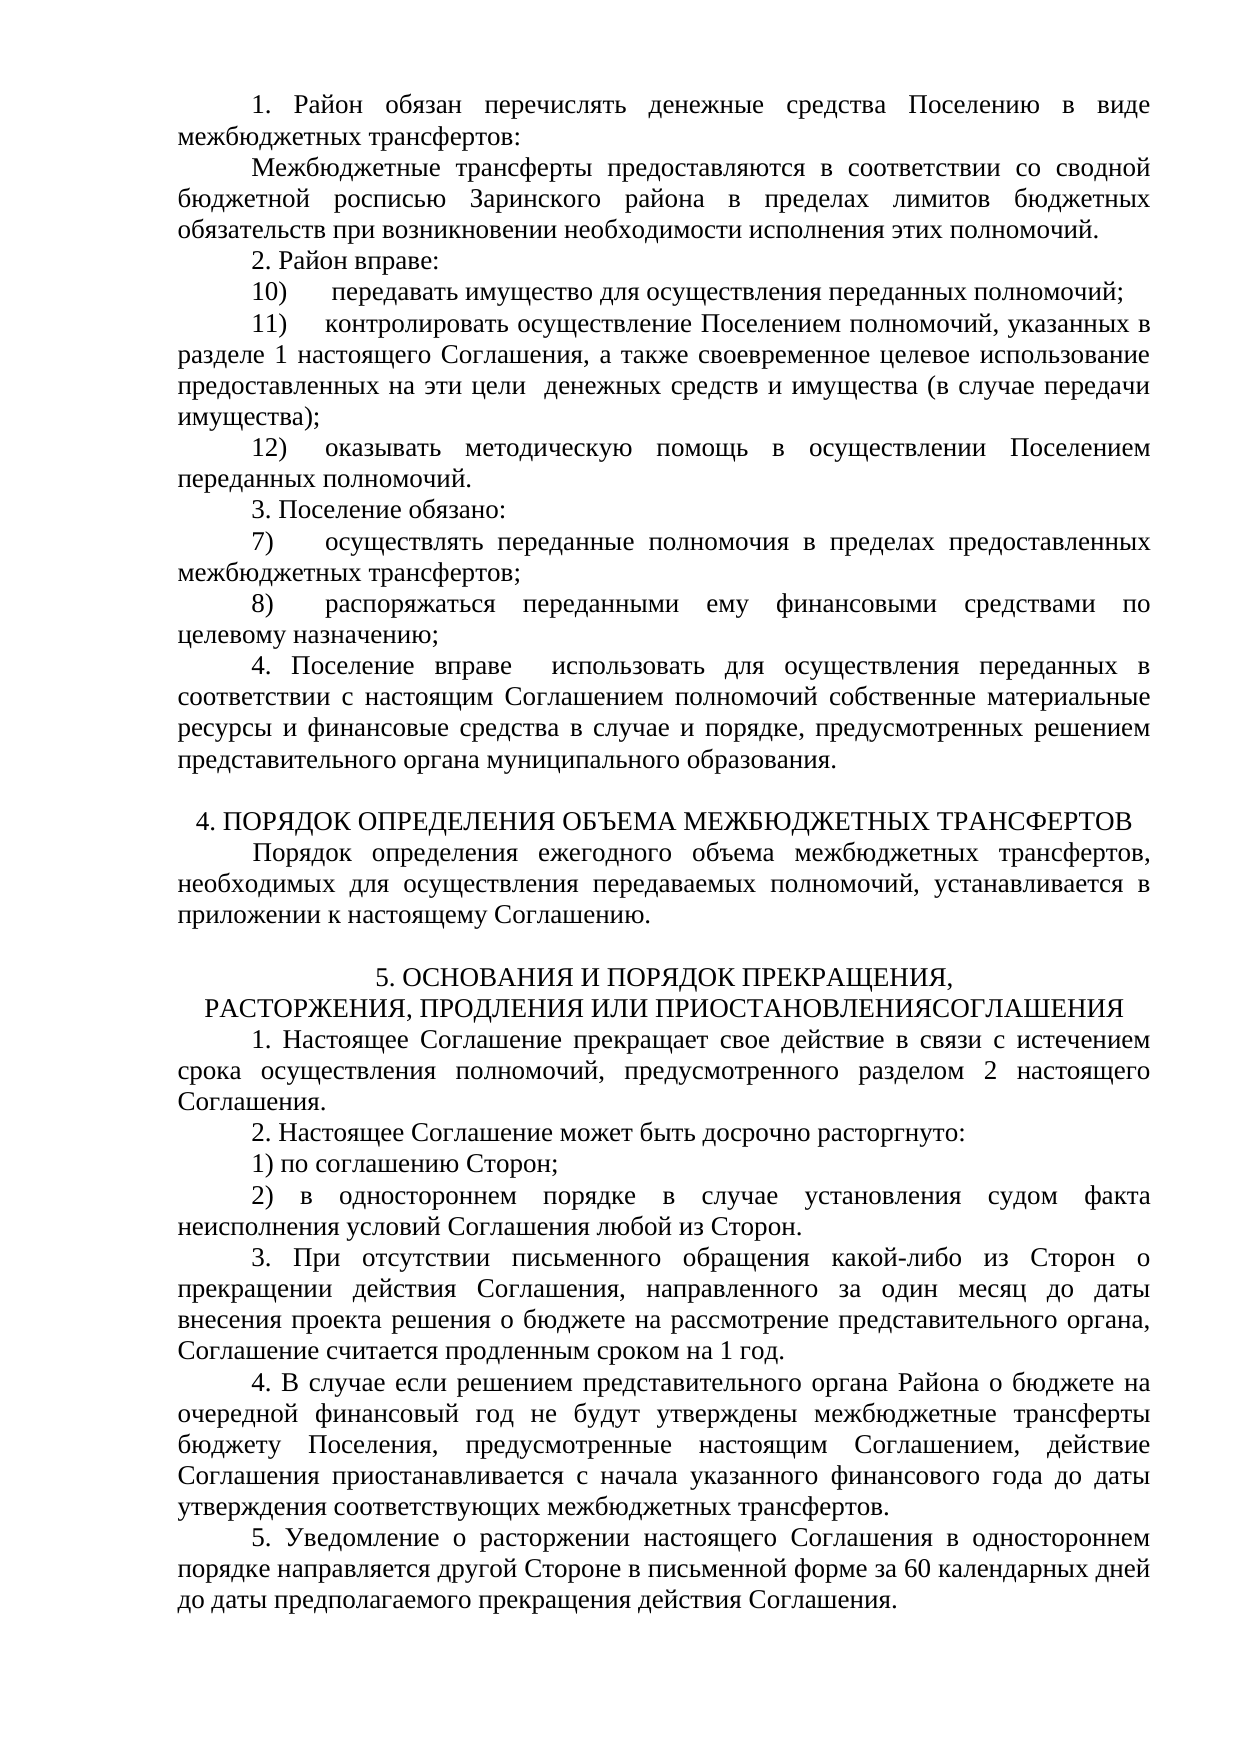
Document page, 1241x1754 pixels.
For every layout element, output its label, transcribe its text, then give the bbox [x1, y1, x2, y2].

text 3. Поселение обязано: [251, 493, 1152, 525]
text 2. Район вправе: [251, 244, 1152, 276]
text 2. Настоящее Соглашение может быть досрочно расторгнуто: [251, 1116, 1152, 1148]
text 1. Район обязан перечислять денежные средства Поселению в виде межбюджетных трансфертов: [177, 89, 1152, 151]
list передавать имущество для осуществления переданных полномочий; [177, 276, 1152, 307]
text 5. ОСНОВАНИЯ И ПОРЯДОК ПРЕКРАЩЕНИЯ, [177, 961, 1152, 992]
text РАСТОРЖЕНИЯ, ПРОДЛЕНИЯ ИЛИ ПРИОСТАНОВЛЕНИЯСОГЛАШЕНИЯ [177, 992, 1152, 1023]
text Порядок определения ежегодного объема межбюджетных трансфертов, необходимых для осуществления передаваемых полномочий, устанавливается в приложении к настоящему Соглашению. [177, 836, 1152, 929]
text Межбюджетные трансферты предоставляются в соответствии со сводной бюджетной росписью Заринского района в пределах лимитов бюджетных обязательств при возникновении необходимости исполнения этих полномочий. [177, 151, 1152, 244]
list контролировать осуществление Поселением полномочий, указанных в разделе 1 настоящего Соглашения, а также своевременное целевое использование предоставленных на эти цели денежных средств и имущества (в случае передачи имущества); [177, 307, 1152, 431]
text 5. Уведомление о расторжении настоящего Соглашения в одностороннем порядке направляется другой Стороне в письменной форме за 60 календарных дней до даты предполагаемого прекращения действия Соглашения. [177, 1521, 1152, 1615]
text 1) по соглашению Сторон; [251, 1148, 1152, 1179]
text 4. ПОРЯДОК ОПРЕДЕЛЕНИЯ ОБЪЕМА МЕЖБЮДЖЕТНЫХ ТРАНСФЕРТОВ [177, 805, 1152, 836]
text 4. Поселение вправе использовать для осуществления переданных в соответствии с настоящим Соглашением полномочий собственные материальные ресурсы и финансовые средства в случае и порядке, предусмотренных решением представительного органа муниципального образования. [177, 649, 1152, 774]
list распоряжаться переданными ему финансовыми средствами по целевому назначению; [177, 587, 1152, 649]
text 1. Настоящее Соглашение прекращает свое действие в связи с истечением срока осуществления полномочий, предусмотренного разделом 2 настоящего Соглашения. [177, 1023, 1152, 1116]
text 4. В случае если решением представительного органа Района о бюджете на очередной финансовый год не будут утверждены межбюджетные трансферты бюджету Поселения, предусмотренные настоящим Соглашением, действие Соглашения приостанавливается с начала указанного финансового года до даты утверждения соответствующих межбюджетных трансфертов. [177, 1366, 1152, 1521]
text 2) в одностороннем порядке в случае установления судом факта неисполнения условий Соглашения любой из Сторон. [177, 1179, 1152, 1241]
list осуществлять переданные полномочия в пределах предоставленных межбюджетных трансфертов; [177, 525, 1152, 587]
text 3. При отсутствии письменного обращения какой-либо из Сторон о прекращении действия Соглашения, направленного за один месяц до даты внесения проекта решения о бюджете на рассмотрение представительного органа, Соглашение считается продленным сроком на 1 год. [177, 1241, 1152, 1366]
list оказывать методическую помощь в осуществлении Поселением переданных полномочий. [177, 431, 1152, 493]
